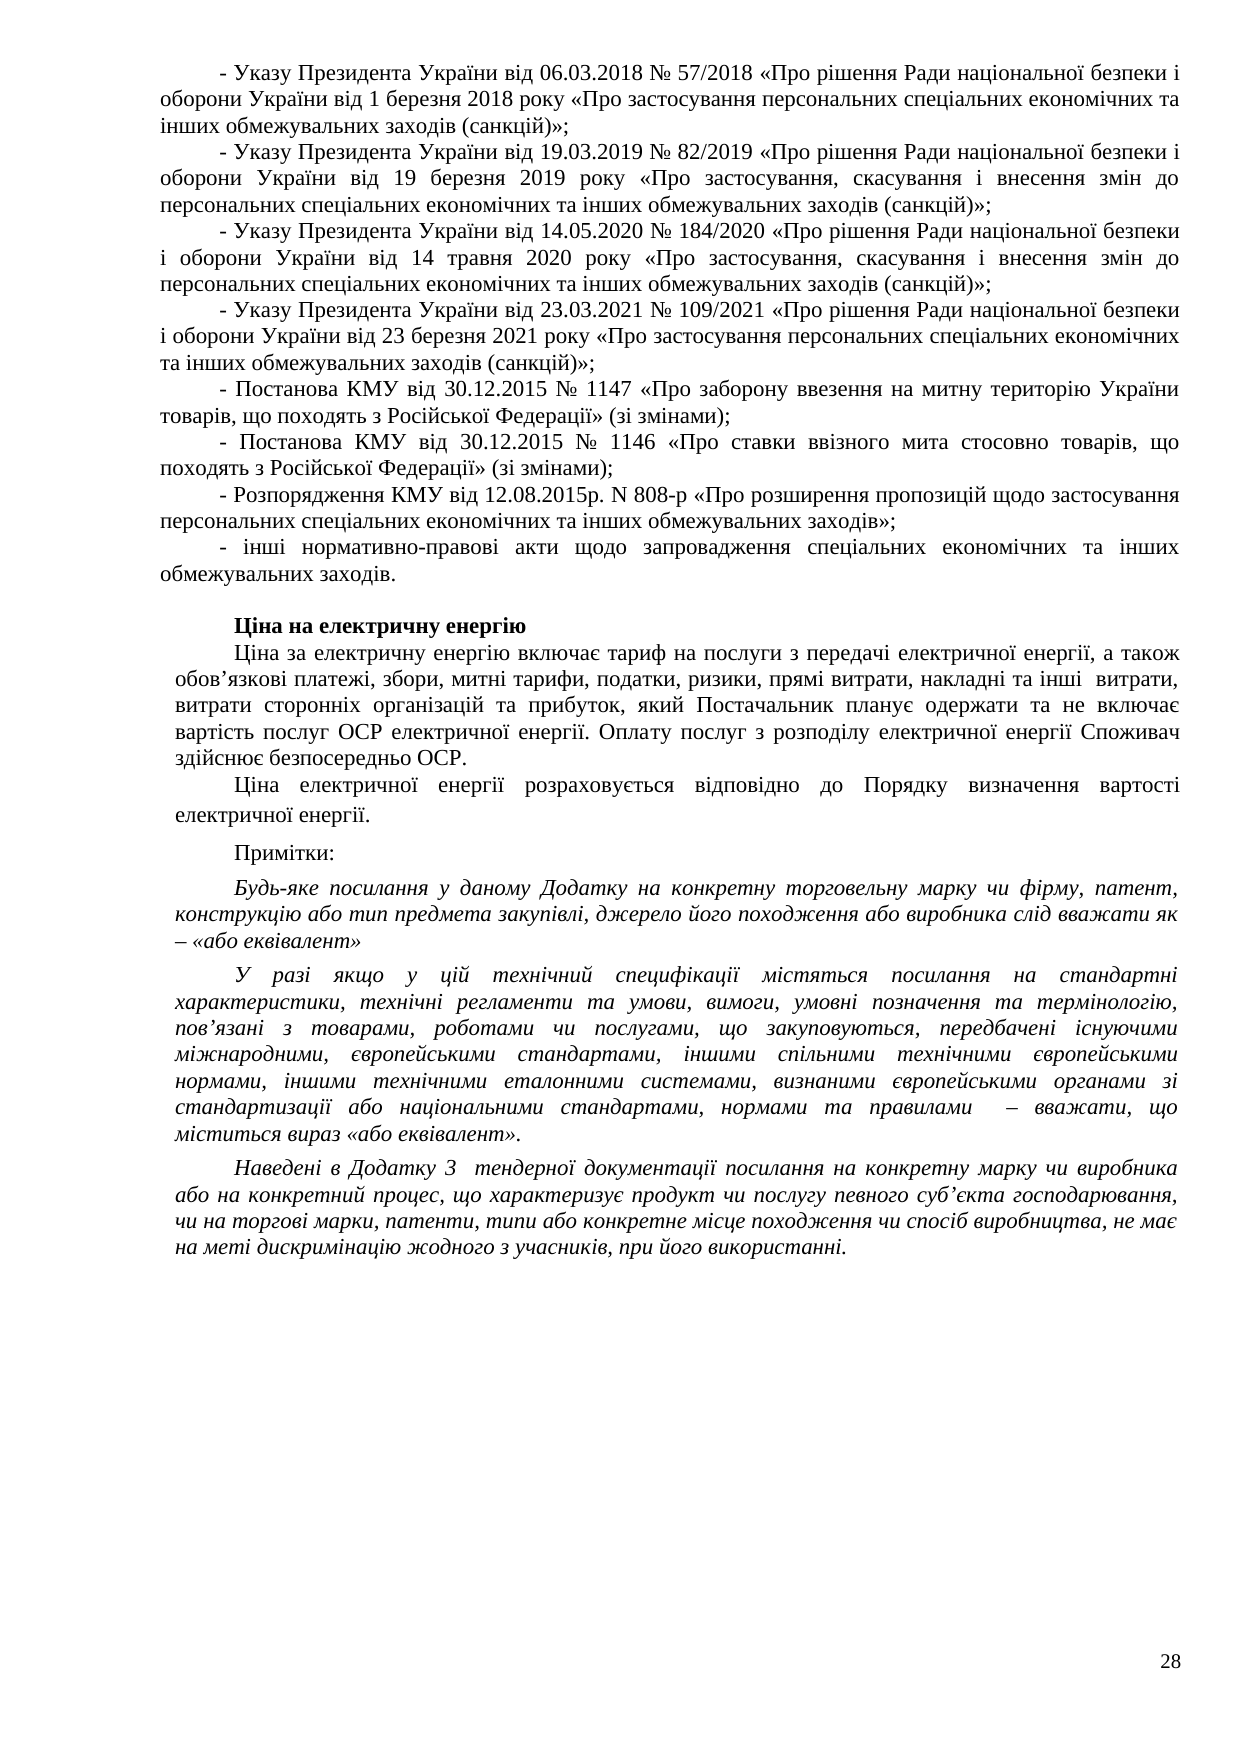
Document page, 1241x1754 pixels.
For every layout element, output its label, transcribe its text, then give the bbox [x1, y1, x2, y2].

text - Указу Президента України від 14.05.2020 № 184/2020 «Про рішення Ради національної безпеки і оборони України від 14 травня 2020 року «Про застосування, скасування і внесення змін до персональних спеціальних економічних та інших обмежувальних заходів (санкцій)»; [160, 217, 1181, 296]
text Ціна на електричну енергію [175, 612, 1181, 639]
text Будь-яке посилання у даному Додатку на конкретну торговельну марку чи фірму, патент, конструкцію або тип предмета закупівлі, джерело його походження або виробника слід вважати як – «або еквівалент» [175, 874, 1181, 953]
text Ціна за електричну енергію включає тариф на послуги з передачі електричної енергії, а також обов’язкові платежі, збори, митні тарифи, податки, ризики, прямі витрати, накладні та інші витрати, витрати сторонніх організацій та прибуток, який Постачальник планує одержати та не включає вартість послуг ОСР електричної енергії. Оплату послуг з розподілу електричної енергії Споживач здійснює безпосередньо ОСР. [175, 639, 1181, 771]
text - Указу Президента України від 06.03.2018 № 57/2018 «Про рішення Ради національної безпеки і оборони України від 1 березня 2018 року «Про застосування персональних спеціальних економічних та інших обмежувальних заходів (санкцій)»; [160, 59, 1181, 138]
text Ціна електричної енергії розраховується відповідно до Порядку визначення вартості електричної енергії. [175, 771, 1181, 827]
text - Указу Президента України від 19.03.2019 № 82/2019 «Про рішення Ради національної безпеки і оборони України від 19 березня 2019 року «Про застосування, скасування і внесення змін до персональних спеціальних економічних та інших обмежувальних заходів (санкцій)»; [160, 138, 1181, 217]
text - Постанова КМУ від 30.12.2015 № 1146 «Про ставки ввізного мита стосовно товарів, що походять з Російської Федерації» (зі змінами); [160, 428, 1181, 481]
text - Постанова КМУ від 30.12.2015 № 1147 «Про заборону ввезення на митну територію України товарів, що походять з Російської Федерації» (зі змінами); [160, 375, 1181, 428]
text - Указу Президента України від 23.03.2021 № 109/2021 «Про рішення Ради національної безпеки і оборони України від 23 березня 2021 року «Про застосування персональних спеціальних економічних та інших обмежувальних заходів (санкцій)»; [160, 296, 1181, 375]
text - Розпорядження КМУ від 12.08.2015р. N 808-р «Про розширення пропозицій щодо застосування персональних спеціальних економічних та інших обмежувальних заходів»; [160, 481, 1181, 533]
text Примітки: [175, 839, 1181, 866]
text Наведені в Додатку 3 тендерної документації посилання на конкретну марку чи виробника або на конкретний процес, що характеризує продукт чи послугу певного суб’єкта господарювання, чи на торгові марки, патенти, типи або конкретне місце походження чи спосіб виробництва, не має на меті дискримінацію жодного з учасників, при його використанні. [175, 1154, 1181, 1260]
text У разі якщо у цій технічний специфікації містяться посилання на стандартні характеристики, технічні регламенти та умови, вимоги, умовні позначення та термінологію, пов’язані з товарами, роботами чи послугами, що закуповуються, передбачені існуючими міжнародними, європейськими стандартами, іншими спільними технічними європейськими нормами, іншими технічними еталонними системами, визнаними європейськими органами зі стандартизації або національними стандартами, нормами та правилами – вважати, що міститься вираз «або еквівалент». [175, 961, 1181, 1146]
text - інші нормативно-правові акти щодо запровадження спеціальних економічних та інших обмежувальних заходів. [160, 533, 1181, 586]
